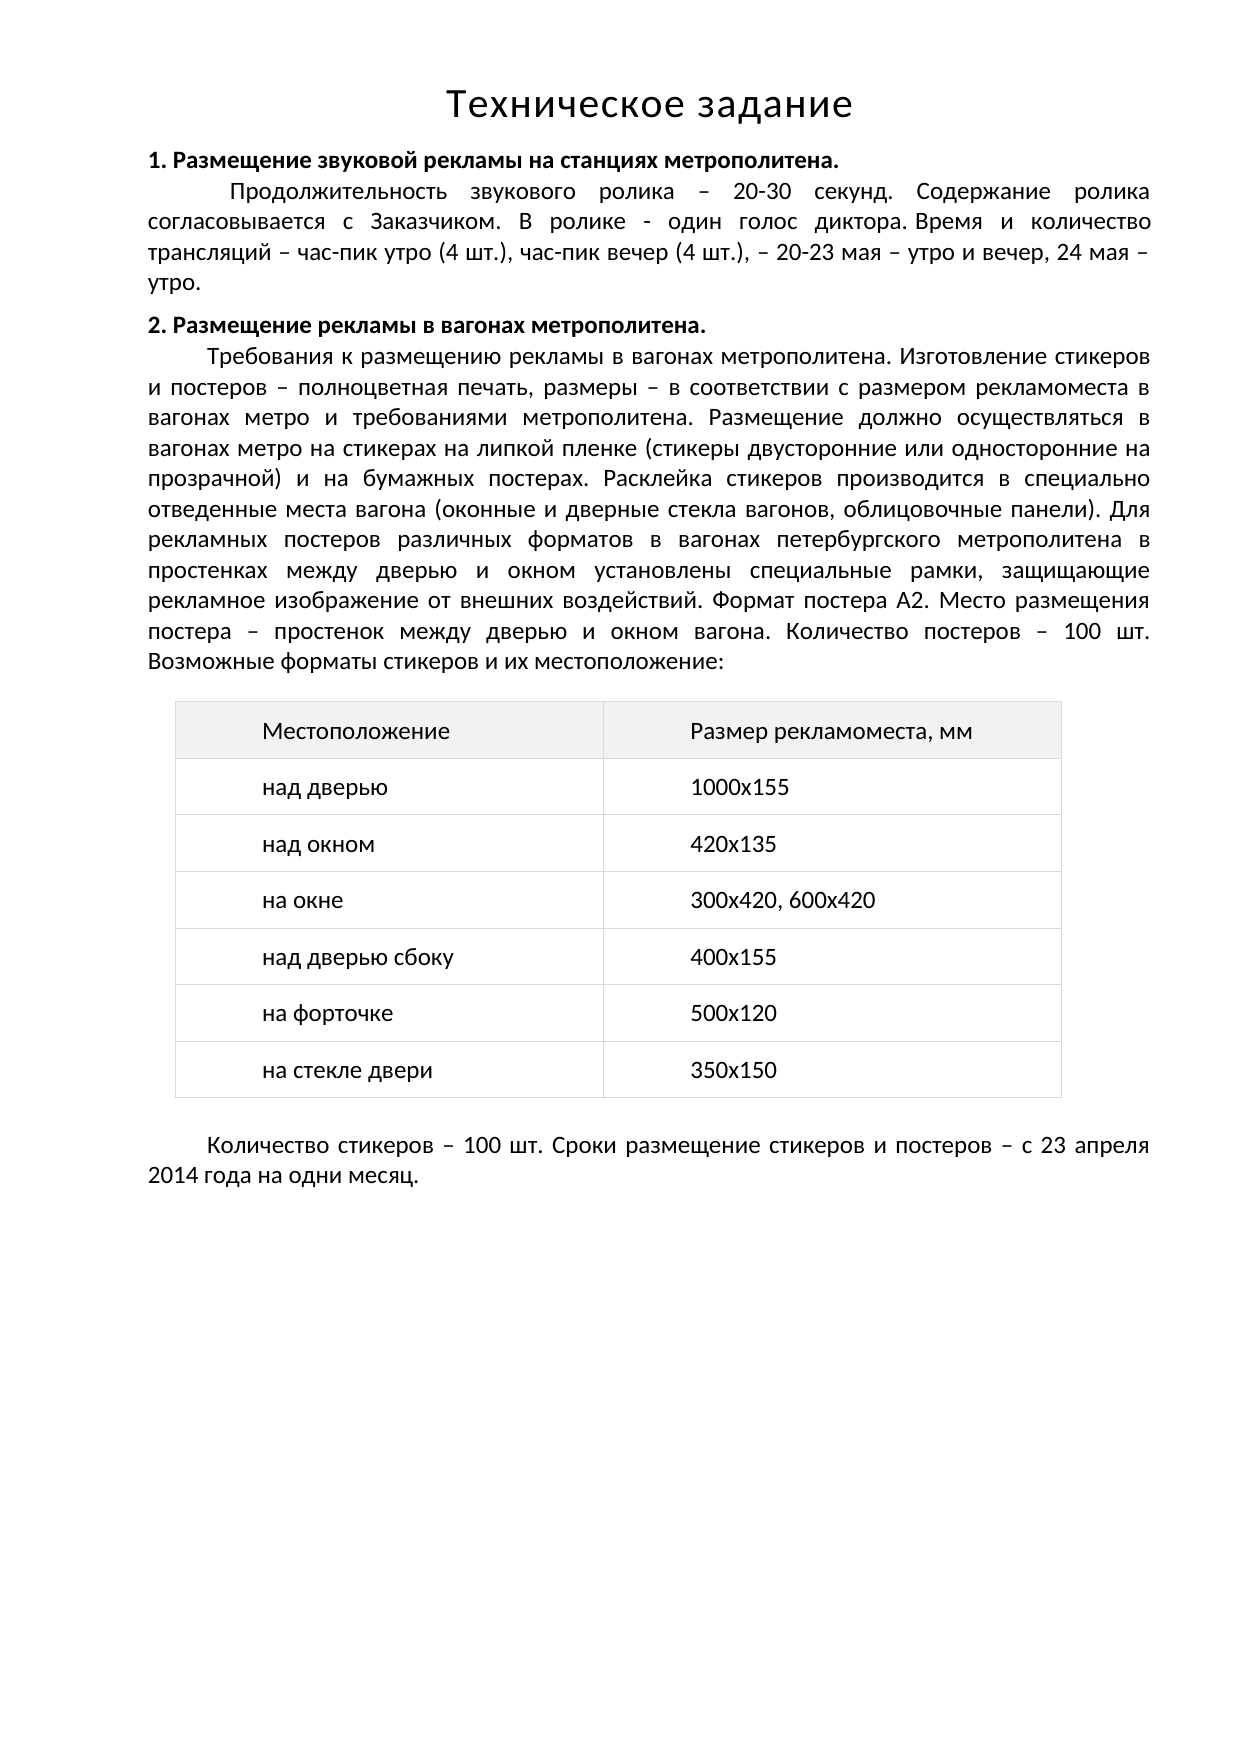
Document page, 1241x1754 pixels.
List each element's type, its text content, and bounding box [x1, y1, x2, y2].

table_cell 300x420, 600х420 [604, 872, 1061, 927]
table_cell 500x120 [604, 985, 1061, 1041]
list Требования к размещению рекламы в вагонах метрополитена. Изготовление стикеров и постеров – полноцветная печать, размеры – в соответствии с размером рекламоместа в вагонах метро и требованиями метрополитена. Размещение должно осуществляться в вагонах метро на стикерах на липкой пленке (стикеры двусторонние или односторонние на прозрачной) и на бумажных постерах. Расклейка стикеров производится в специально отведенные места вагона (оконные и дверные стекла вагонов, облицовочные панели). Для рекламных постеров различных форматов в вагонах петербургского метрополитена в простенках между дверью и окном установлены специальные рамки, защищающие рекламное изображение от внешних воздействий. Формат постера А2. Место размещения постера – простенок между дверью и окном вагона. Количество постеров – 100 шт. Возможные форматы стикеров и их местоположение: [148, 340, 1152, 676]
text 1. Размещение звуковой рекламы на станциях метрополитена. [148, 144, 1152, 175]
table_cell 1000х155 [604, 759, 1061, 814]
subtitle Техническое задание [148, 77, 1152, 128]
table_cell на окне [176, 872, 603, 927]
table_header Размер рекламоместа, мм [604, 702, 1061, 758]
table_cell 400х155 [604, 929, 1061, 984]
list Продолжительность звукового ролика – 20-30 секунд. Содержание ролика согласовывается с Заказчиком. В ролике - один голос диктора. Время и количество трансляций – час-пик утро (4 шт.), час-пик вечер (4 шт.), – 20-23 мая – утро и вечер, 24 мая – утро. [148, 175, 1152, 297]
table_header Местоположение [176, 702, 603, 758]
table_cell на форточке [176, 985, 603, 1041]
table_cell 350x150 [604, 1042, 1061, 1097]
table_cell над дверью сбоку [176, 929, 603, 984]
list Количество стикеров – 100 шт. Сроки размещение стикеров и постеров – с 23 апреля 2014 года на одни месяц. [148, 1129, 1152, 1190]
table_cell на стекле двери [176, 1042, 603, 1097]
table_cell над дверью [176, 759, 603, 814]
table_cell 420х135 [604, 815, 1061, 871]
table_cell над окном [176, 815, 603, 871]
list 2. Размещение рекламы в вагонах метрополитена. [148, 309, 1152, 340]
